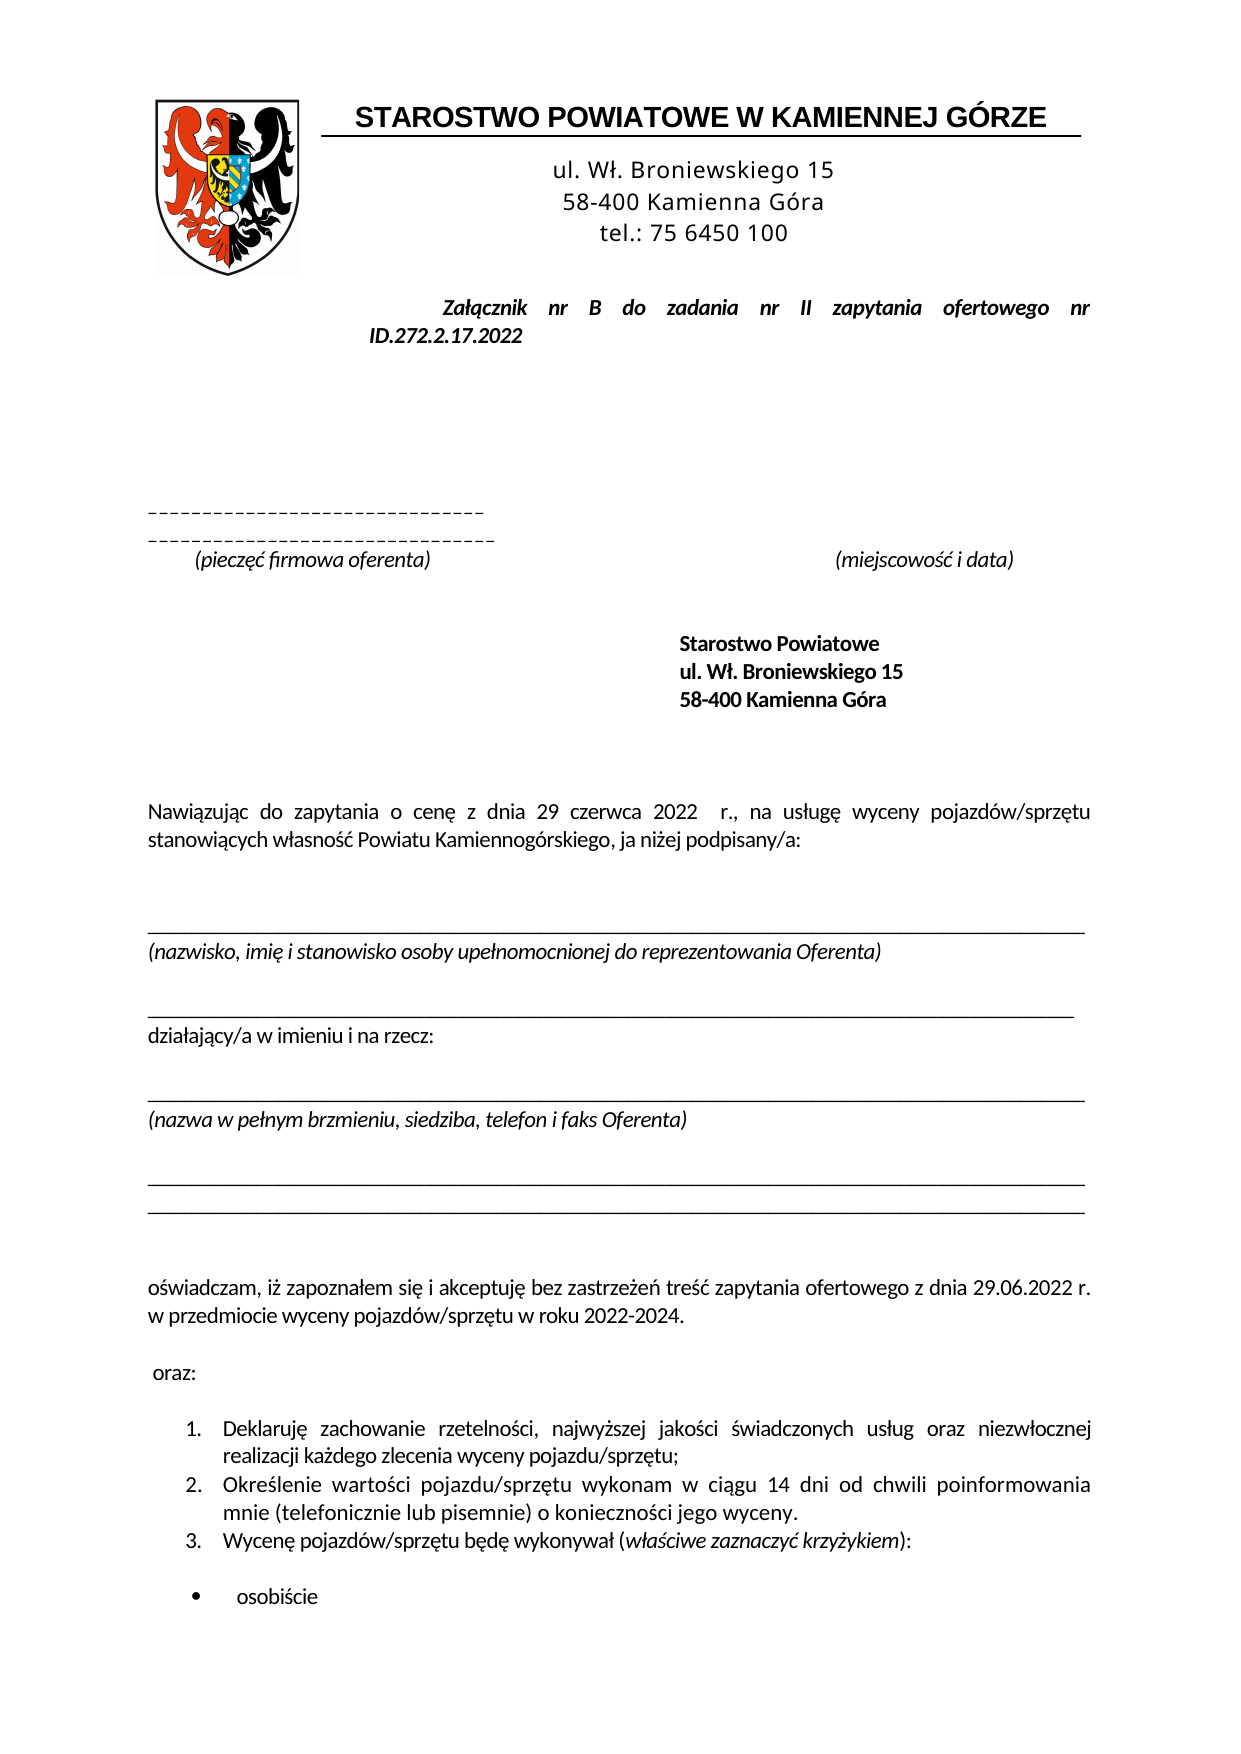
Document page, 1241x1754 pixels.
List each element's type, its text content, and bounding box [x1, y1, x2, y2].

list Wycenę pojazdów/sprzętu będę wykonywał (właściwe zaznaczyć krzyżykiem): [185, 1526, 1092, 1554]
text ul. Wł. Broniewskiego 15 [679, 657, 1092, 685]
text oraz: [148, 1358, 1092, 1386]
text _____________________________________________________________________________________ [148, 993, 1092, 1021]
text (nazwisko, imię i stanowisko osoby upełnomocnionej do reprezentowania Oferenta) [148, 937, 1092, 965]
text ______________________________________________________________________________________ [148, 1161, 1092, 1189]
picture [155, 99, 300, 276]
text (pieczęć firmowa oferenta) (miejscowość i data) [148, 545, 1092, 573]
text ______________________________________________________________________________________ [148, 909, 1092, 937]
text _______________________________ ________________________________ [148, 489, 1092, 545]
list Deklaruję zachowanie rzetelności, najwyższej jakości świadczonych usług oraz niezwłocznej realizacji każdego zlecenia wyceny pojazdu/sprzętu; [185, 1414, 1092, 1470]
text Starostwo Powiatowe [679, 629, 1092, 657]
text oświadczam, iż zapoznałem się i akceptuję bez zastrzeżeń treść zapytania ofertowego z dnia 29.06.2022 r. w przedmiocie wyceny pojazdów/sprzętu w roku 2022-2024. [148, 1273, 1092, 1329]
text (nazwa w pełnym brzmieniu, siedziba, telefon i faks Oferenta) [148, 1105, 1092, 1133]
text Nawiązując do zapytania o cenę z dnia 29 czerwca 2022 r., na usługę wyceny pojazdów/sprzętu stanowiących własność Powiatu Kamiennogórskiego, ja niżej podpisany/a: [148, 797, 1092, 853]
text 58-400 Kamienna Góra [679, 685, 1092, 713]
text ______________________________________________________________________________________ [148, 1077, 1092, 1105]
text działający/a w imieniu i na rzecz: [148, 1021, 1092, 1049]
text ______________________________________________________________________________________ [148, 1189, 1092, 1217]
list Określenie wartości pojazdu/sprzętu wykonam w ciągu 14 dni od chwili poinformowania mnie (telefonicznie lub pisemnie) o konieczności jego wyceny. [185, 1470, 1092, 1526]
text osobiście [192, 1582, 1092, 1610]
text Załącznik nr B do zadania nr II zapytania ofertowego nr ID.272.2.17.2022 [369, 293, 1092, 349]
